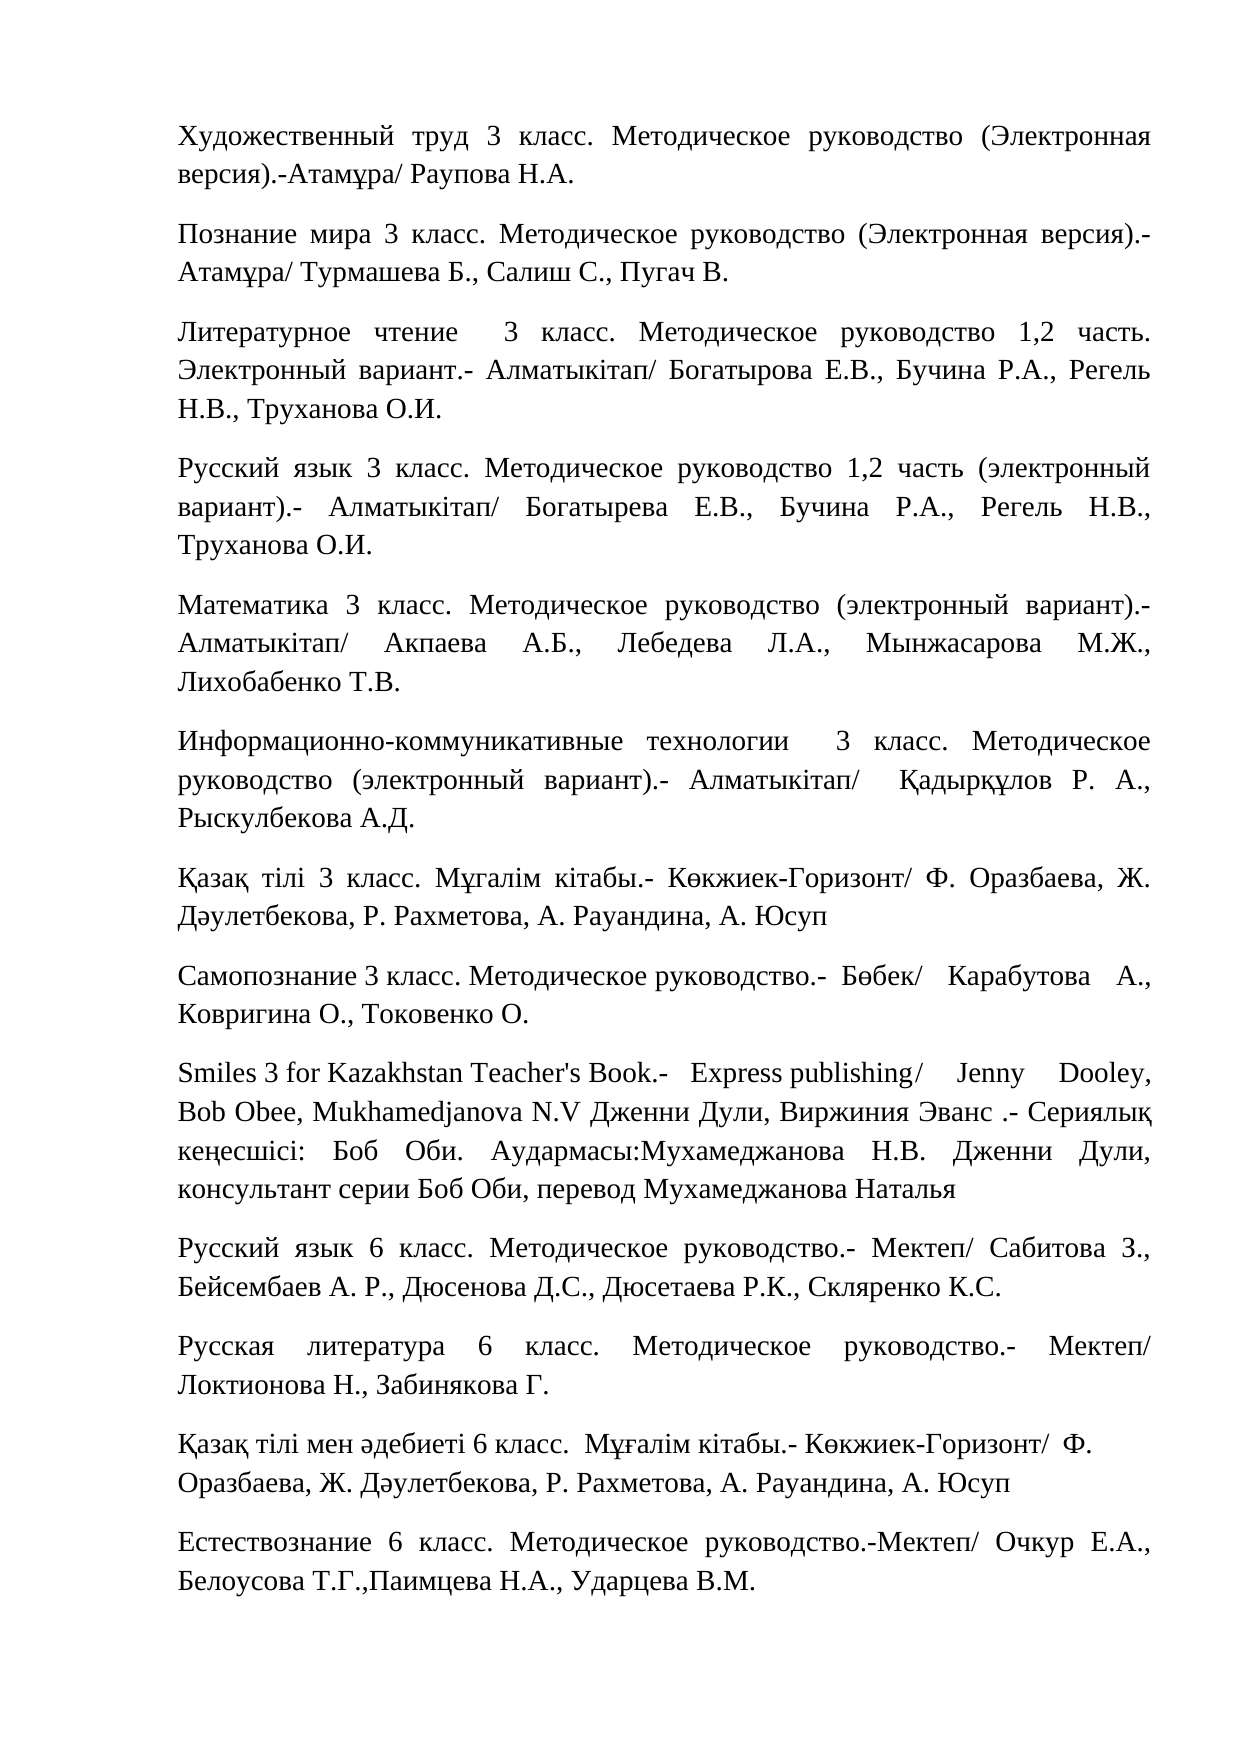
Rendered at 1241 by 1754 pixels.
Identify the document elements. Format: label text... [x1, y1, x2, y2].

text Литературное чтение 3 класс. Методическое руководство 1,2 часть. Электронный вариант.- Алматыкітап/ Богатырова Е.В., Бучина Р.А., Регель Н.В., Труханова О.И. [177, 314, 1152, 424]
text Қазақ тiлi мен әдебиеті 6 класс. Мұғалім кітабы.- Көкжиек-Горизонт/ Ф. Оразбаева, Ж. Дәулетбекова, Р. Рахметова, А. Рауандина, А. Юсуп [177, 1426, 1152, 1498]
text Математика 3 класс. Методическое руководство (электронный вариант).- Алматыкітап/ Акпаева А.Б., Лебедева Л.А., Мынжасарова М.Ж., Лихобабенко Т.В. [177, 587, 1152, 697]
text Самопознание 3 класс. Методическое руководство.- Бөбек/ Карабутова А., Ковригина О., Токовенко О. [177, 958, 1152, 1030]
text Smiles 3 for Kazakhstan Teacher's Book.- Express publishing / Jenny Dooley, Bob Obee, Mukhamedjanova N.V Дженни Дули, Виржиния Эванс .- Сериялық кеңесшісі: Боб Оби. Аудармасы:Мухамеджанова Н.В. Дженни Дули, консультант серии Боб Оби, перевод Мухамеджанова Наталья [177, 1056, 1152, 1205]
text Қазақ тiлi 3 класс. Мұгалім кітабы.- Көкжиек-Горизонт/ Ф. Оразбаева, Ж. Дәулетбекова, Р. Рахметова, А. Рауандина, А. Юсуп [177, 860, 1152, 932]
text Познание мира 3 класс. Методическое руководство (Электронная версия).-Атамұра/ Турмашева Б., Салиш С., Пугач В. [177, 216, 1152, 288]
text Русский язык 3 класс. Методическое руководство 1,2 часть (электронный вариант).- Алматыкітап/ Богатырева Е.В., Бучина Р.А., Регель Н.В., Труханова О.И. [177, 450, 1152, 561]
text Художественный труд 3 класс. Методическое руководство (Электронная версия).-Атамұра/ Раупова Н.А. [177, 118, 1152, 190]
text Русский язык 6 класс. Методическое руководство.- Мектеп/ Сабитова З., Бейсембаев А. Р., Дюсенова Д.С., Дюсетаева Р.К., Скляренко К.С. [177, 1231, 1152, 1303]
text Информационно-коммуникативные технологии 3 класс. Методическое руководство (электронный вариант).- Алматыкітап/ Қадырқұлов Р. А., Рыскулбекова А.Д. [177, 723, 1152, 834]
text Русская литература 6 класс. Методическое руководство.- Мектеп/ Локтионова Н., Забинякова Г. [177, 1328, 1152, 1401]
text Естествознание 6 класс. Методическое руководство.-Мектеп/ Очкур Е.А., Белоусова Т.Г.,Паимцева Н.А., Ударцева В.М. [177, 1524, 1152, 1596]
